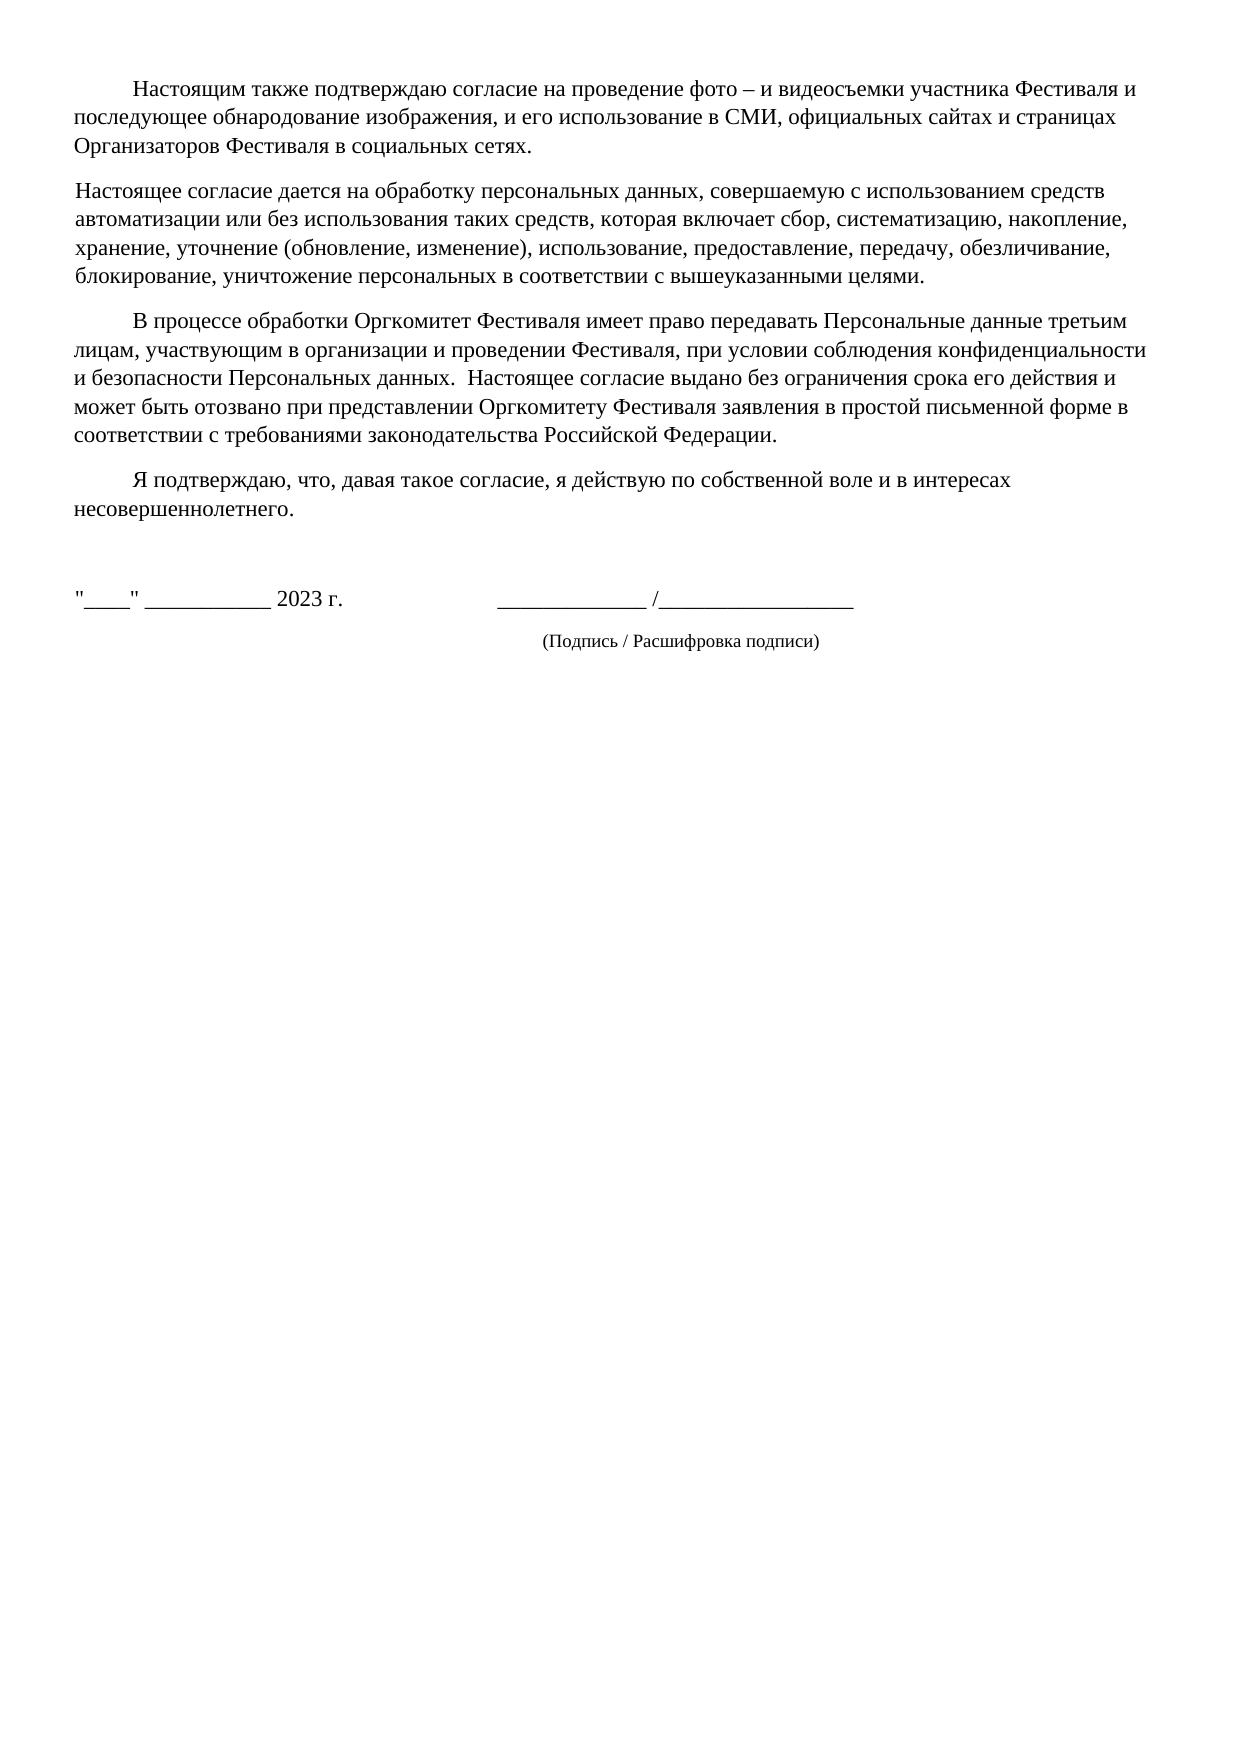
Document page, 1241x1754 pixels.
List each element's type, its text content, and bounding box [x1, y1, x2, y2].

text Настоящее согласие дается на обработку персональных данных, совершаемую с использованием средств автоматизации или без использования таких средств, которая включает сбор, систематизацию, накопление, хранение, уточнение (обновление, изменение), использование, предоставление, передачу, обезличивание, блокирование, уничтожение персональных в соответствии с вышеуказанными целями. [75, 177, 1165, 289]
text В процессе обработки Оргкомитет Фестиваля имеет право передавать Персональные данные третьим лицам, участвующим в организации и проведении Фестиваля, при условии соблюдения конфиденциальности и безопасности Персональных данных. Настоящее согласие выдано без ограничения срока его действия и может быть отозвано при представлении Оргкомитету Фестиваля заявления в простой письменной форме в соответствии с требованиями законодательства Российской Федерации. [73, 307, 1165, 447]
text Я подтверждаю, что, давая такое согласие, я действую по собственной воле и в интересах несовершеннолетнего. [73, 466, 1165, 521]
text Настоящим также подтверждаю согласие на проведение фото – и видеосъемки участника Фестиваля и последующее обнародование изображения, и его использование в СМИ, официальных сайтах и страницах Организаторов Фестиваля в социальных сетях. [73, 75, 1165, 158]
text (Подпись / Расшифровка подписи) [222, 630, 1066, 652]
text "____" ___________ 2023 г. _____________ /_________________ [74, 585, 1165, 611]
